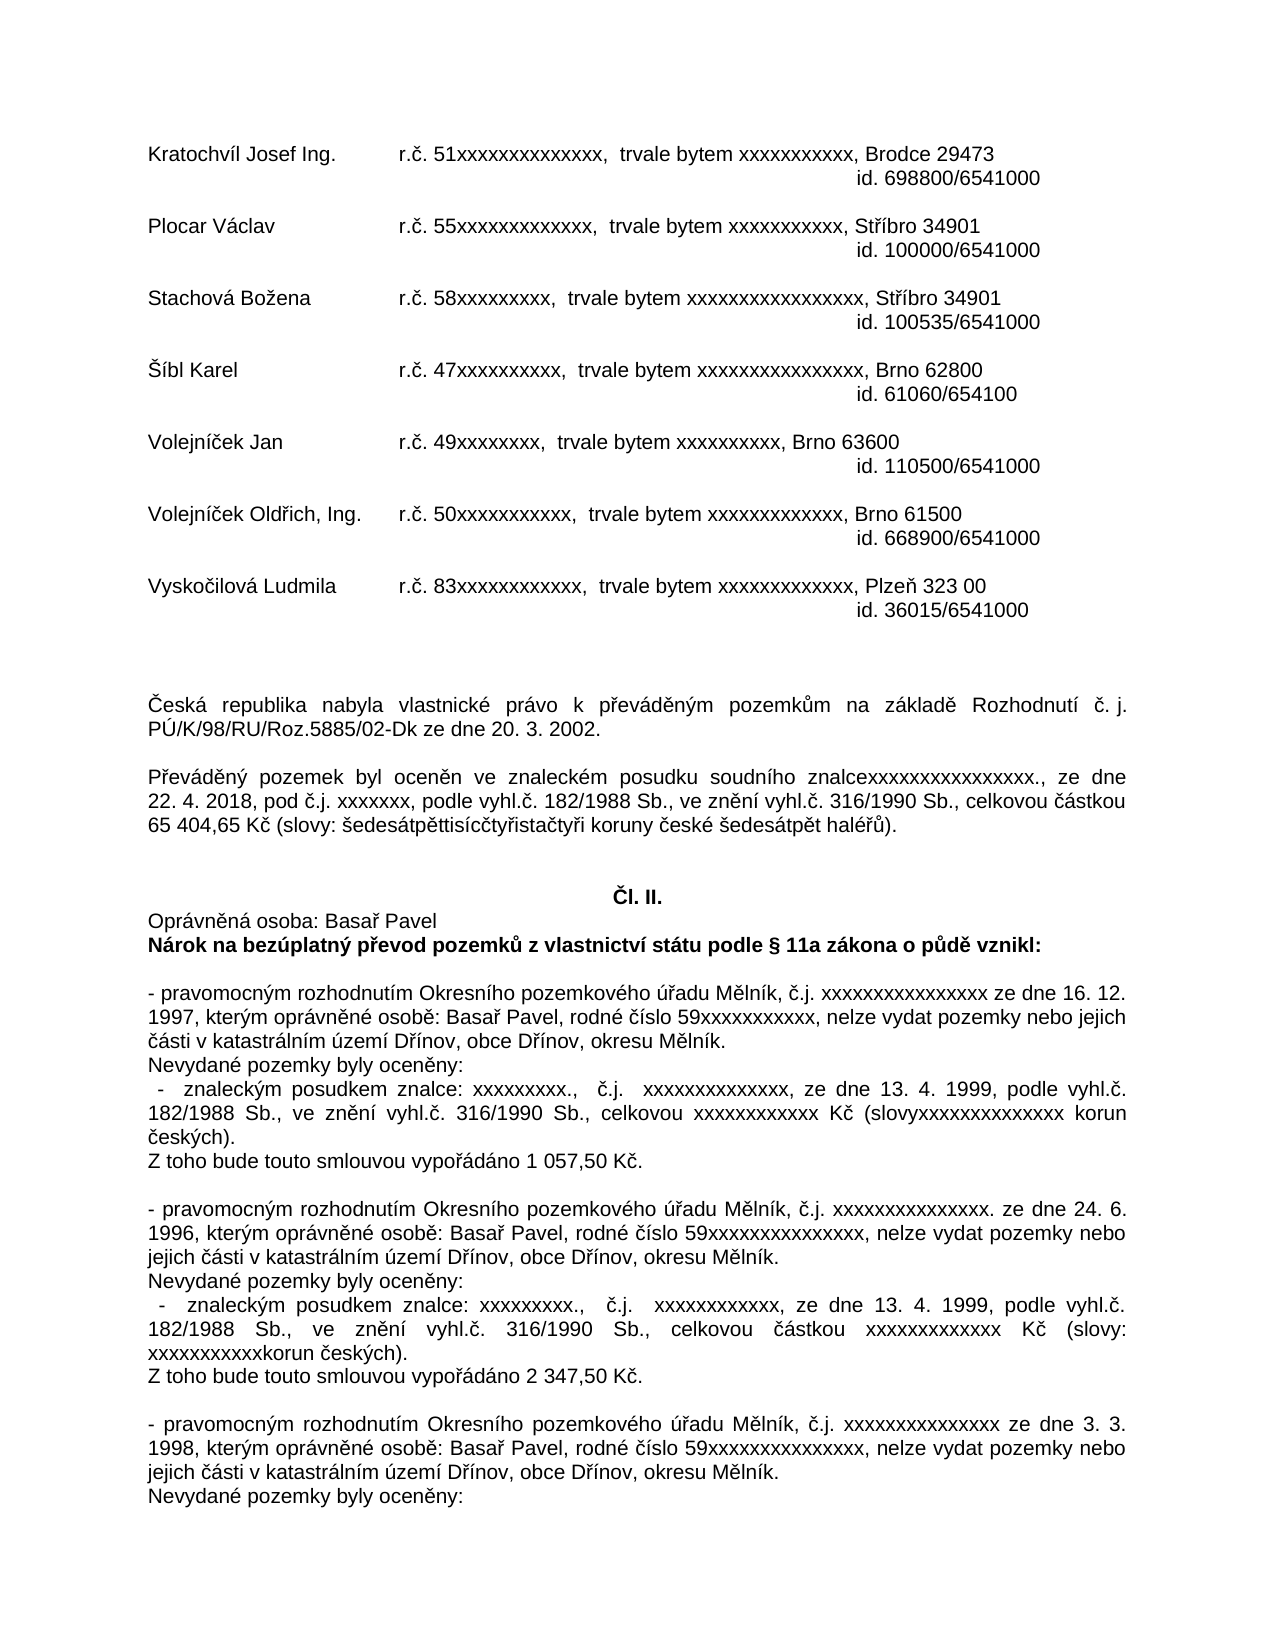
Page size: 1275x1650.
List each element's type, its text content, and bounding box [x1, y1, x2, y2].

text id. 36015/6541000 [148, 597, 1127, 621]
text Čl. II. [148, 885, 1127, 909]
text Z toho bude touto smlouvou vypořádáno 2 347,50 Kč. [148, 1364, 1127, 1388]
text Volejníček Jan r.č. 49xxxxxxxx, trvale bytem xxxxxxxxxx, Brno 63600 [148, 430, 1127, 454]
text Nevydané pozemky byly oceněny: [148, 1053, 1127, 1077]
text - pravomocným rozhodnutím Okresního pozemkového úřadu Mělník, č.j. xxxxxxxxxxxxxxxx ze dne 16. 12. 1997, kterým oprávněné osobě: Basař Pavel, rodné číslo 59xxxxxxxxxxx, nelze vydat pozemky nebo jejich části v katastrálním území Dřínov, obce Dřínov, okresu Mělník. [148, 981, 1127, 1053]
text Převáděný pozemek byl oceněn ve znaleckém posudku soudního znalcexxxxxxxxxxxxxxxx., ze dne 22. 4. 2018, pod č.j. xxxxxxx, podle vyhl.č. 182/1988 Sb., ve znění vyhl.č. 316/1990 Sb., celkovou částkou 65 404,65 Kč (slovy: šedesátpěttisícčtyřistačtyři koruny české šedesátpět haléřů). [148, 765, 1127, 837]
text id. 668900/6541000 [148, 526, 1127, 549]
text Plocar Václav r.č. 55xxxxxxxxxxxxx, trvale bytem xxxxxxxxxxx, Stříbro 34901 [148, 214, 1127, 238]
text Volejníček Oldřich, Ing. r.č. 50xxxxxxxxxxx, trvale bytem xxxxxxxxxxxxx, Brno 61500 [148, 502, 1127, 526]
text Nevydané pozemky byly oceněny: [148, 1484, 1127, 1508]
text Česká republika nabyla vlastnické právo k převáděným pozemkům na základě Rozhodnutí č. j. PÚ/K/98/RU/Roz.5885/02-Dk ze dne 20. 3. 2002. [148, 693, 1127, 741]
text - znaleckým posudkem znalce: xxxxxxxxx., č.j. xxxxxxxxxxxxxx, ze dne 13. 4. 1999, podle vyhl.č. 182/1988 Sb., ve znění vyhl.č. 316/1990 Sb., celkovou xxxxxxxxxxxx Kč (slovyxxxxxxxxxxxxxx korun českých). [148, 1077, 1127, 1148]
text Nárok na bezúplatný převod pozemků z vlastnictví státu podle § 11a zákona o půdě vznikl: [148, 933, 1127, 957]
text id. 100535/6541000 [148, 310, 1127, 334]
text Stachová Božena r.č. 58xxxxxxxxx, trvale bytem xxxxxxxxxxxxxxxxx, Stříbro 34901 [148, 286, 1127, 310]
text Z toho bude touto smlouvou vypořádáno 1 057,50 Kč. [148, 1148, 1127, 1172]
text - pravomocným rozhodnutím Okresního pozemkového úřadu Mělník, č.j. xxxxxxxxxxxxxxx ze dne 3. 3. 1998, kterým oprávněné osobě: Basař Pavel, rodné číslo 59xxxxxxxxxxxxxxx, nelze vydat pozemky nebo jejich části v katastrálním území Dřínov, obce Dřínov, okresu Mělník. [148, 1412, 1127, 1484]
text Nevydané pozemky byly oceněny: [148, 1268, 1127, 1292]
text - znaleckým posudkem znalce: xxxxxxxxx., č.j. xxxxxxxxxxxx, ze dne 13. 4. 1999, podle vyhl.č. 182/1988 Sb., ve znění vyhl.č. 316/1990 Sb., celkovou částkou xxxxxxxxxxxxx Kč (slovy: xxxxxxxxxxxkorun českých). [148, 1292, 1127, 1364]
text id. 61060/654100 [148, 382, 1127, 406]
text id. 698800/6541000 [148, 166, 1127, 190]
text - pravomocným rozhodnutím Okresního pozemkového úřadu Mělník, č.j. xxxxxxxxxxxxxxx. ze dne 24. 6. 1996, kterým oprávněné osobě: Basař Pavel, rodné číslo 59xxxxxxxxxxxxxxx, nelze vydat pozemky nebo jejich části v katastrálním území Dřínov, obce Dřínov, okresu Mělník. [148, 1197, 1127, 1268]
text id. 100000/6541000 [148, 238, 1127, 262]
text Vyskočilová Ludmila r.č. 83xxxxxxxxxxxx, trvale bytem xxxxxxxxxxxxx, Plzeň 323 00 [148, 573, 1127, 597]
text Oprávněná osoba: Basař Pavel [148, 909, 1127, 933]
text Šíbl Karel r.č. 47xxxxxxxxxx, trvale bytem xxxxxxxxxxxxxxxx, Brno 62800 [148, 358, 1127, 382]
text id. 110500/6541000 [148, 454, 1127, 478]
text Kratochvíl Josef Ing. r.č. 51xxxxxxxxxxxxxx, trvale bytem xxxxxxxxxxx, Brodce 29473 [148, 142, 1127, 166]
